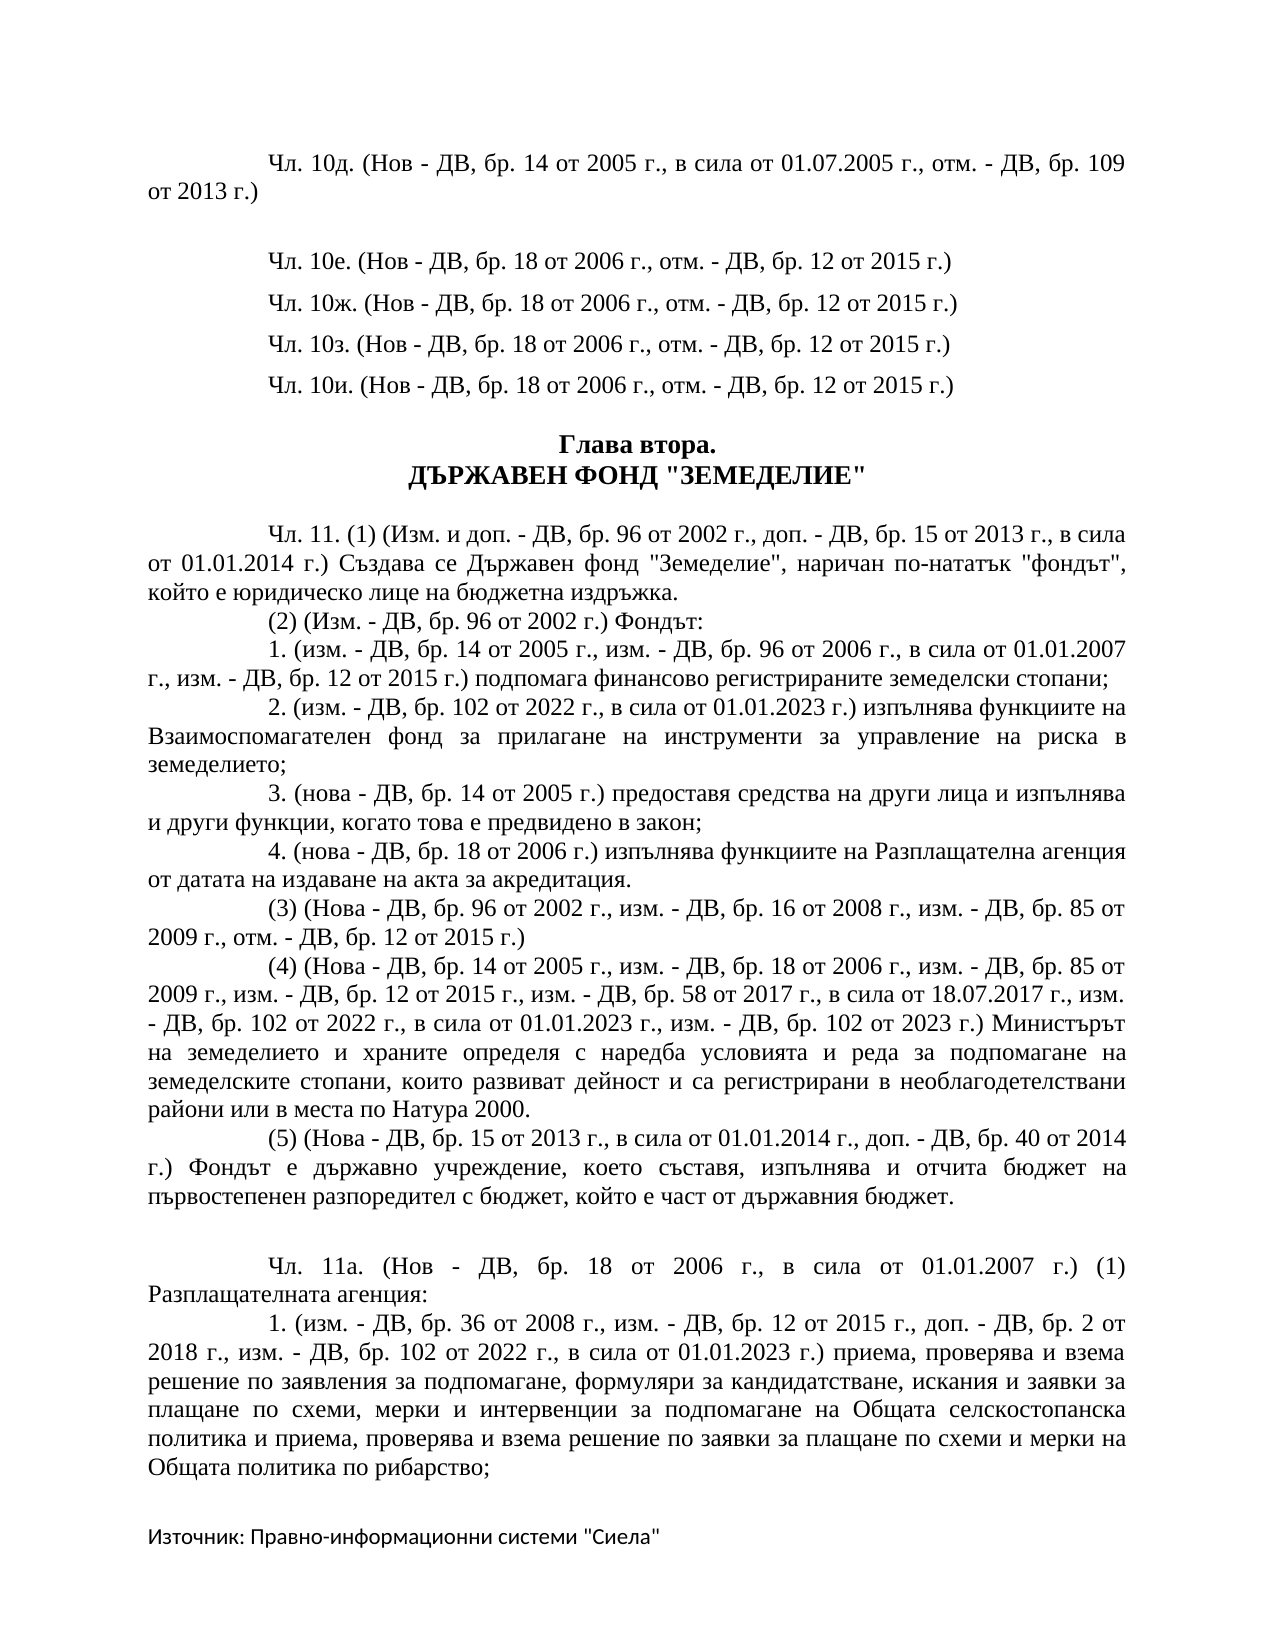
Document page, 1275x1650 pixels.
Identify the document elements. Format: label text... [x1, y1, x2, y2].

text Чл. 10ж. (Нов - ДВ, бр. 18 от 2006 г., отм. - ДВ, бр. 12 от 2015 г.) [148, 288, 1127, 316]
text Чл. 10е. (Нов - ДВ, бр. 18 от 2006 г., отм. - ДВ, бр. 12 от 2015 г.) [148, 246, 1127, 275]
text (3) (Нова - ДВ, бр. 96 от 2002 г., изм. - ДВ, бр. 16 от 2008 г., изм. - ДВ, бр. 85 от 2009 г., отм. - ДВ, бр. 12 от 2015 г.) [148, 893, 1127, 951]
text Глава втора. ДЪРЖАВЕН ФОНД "ЗЕМЕДЕЛИЕ" [148, 428, 1127, 490]
text Чл. 11а. (Нов - ДВ, бр. 18 от 2006 г., в сила от 01.01.2007 г.) (1) Разплащателната агенция: [148, 1251, 1127, 1308]
text Чл. 10д. (Нов - ДВ, бр. 14 от 2005 г., в сила от 01.07.2005 г., отм. - ДВ, бр. 109 от 2013 г.) [148, 148, 1127, 205]
text (5) (Нова - ДВ, бр. 15 от 2013 г., в сила от 01.01.2014 г., доп. - ДВ, бр. 40 от 2014 г.) Фондът е държавно учреждение, което съставя, изпълнява и отчита бюджет на първостепенен разпоредител с бюджет, който е част от държавния бюджет. [148, 1123, 1127, 1209]
text (4) (Нова - ДВ, бр. 14 от 2005 г., изм. - ДВ, бр. 18 от 2006 г., изм. - ДВ, бр. 85 от 2009 г., изм. - ДВ, бр. 12 от 2015 г., изм. - ДВ, бр. 58 от 2017 г., в сила от 18.07.2017 г., изм. - ДВ, бр. 102 от 2022 г., в сила от 01.01.2023 г., изм. - ДВ, бр. 102 от 2023 г.) Министърът на земеделието и храните определя с наредба условията и реда за подпомагане на земеделските стопани, които развиват дейност и са регистрирани в необлагодетелствани райони или в места по Натура 2000. [148, 951, 1127, 1123]
text 1. (изм. - ДВ, бр. 36 от 2008 г., изм. - ДВ, бр. 12 от 2015 г., доп. - ДВ, бр. 2 от 2018 г., изм. - ДВ, бр. 102 от 2022 г., в сила от 01.01.2023 г.) приема, проверява и взема решение по заявления за подпомагане, формуляри за кандидатстване, искания и заявки за плащане по схеми, мерки и интервенции за подпомагане на Общата селскостопанска политика и приема, проверява и взема решение по заявки за плащане по схеми и мерки на Общата политика по рибарство; [148, 1308, 1127, 1481]
text 1. (изм. - ДВ, бр. 14 от 2005 г., изм. - ДВ, бр. 96 от 2006 г., в сила от 01.01.2007 г., изм. - ДВ, бр. 12 от 2015 г.) подпомага финансово регистрираните земеделски стопани; [148, 634, 1127, 692]
text Чл. 11. (1) (Изм. и доп. - ДВ, бр. 96 от 2002 г., доп. - ДВ, бр. 15 от 2013 г., в сила от 01.01.2014 г.) Създава се Държавен фонд "Земеделие", наричан по-нататък "фондът", който е юридическо лице на бюджетна издръжка. [148, 519, 1127, 606]
text Чл. 10з. (Нов - ДВ, бр. 18 от 2006 г., отм. - ДВ, бр. 12 от 2015 г.) [148, 329, 1127, 358]
text Чл. 10и. (Нов - ДВ, бр. 18 от 2006 г., отм. - ДВ, бр. 12 от 2015 г.) [148, 370, 1127, 399]
text (2) (Изм. - ДВ, бр. 96 от 2002 г.) Фондът: [148, 606, 1127, 634]
text 3. (нова - ДВ, бр. 14 от 2005 г.) предоставя средства на други лица и изпълнява и други функции, когато това е предвидено в закон; [148, 778, 1127, 836]
text 4. (нова - ДВ, бр. 18 от 2006 г.) изпълнява функциите на Разплащателна агенция от датата на издаване на акта за акредитация. [148, 836, 1127, 893]
text 2. (изм. - ДВ, бр. 102 от 2022 г., в сила от 01.01.2023 г.) изпълнява функциите на Взаимоспомагателен фонд за прилагане на инструменти за управление на риска в земеделието; [148, 692, 1127, 778]
